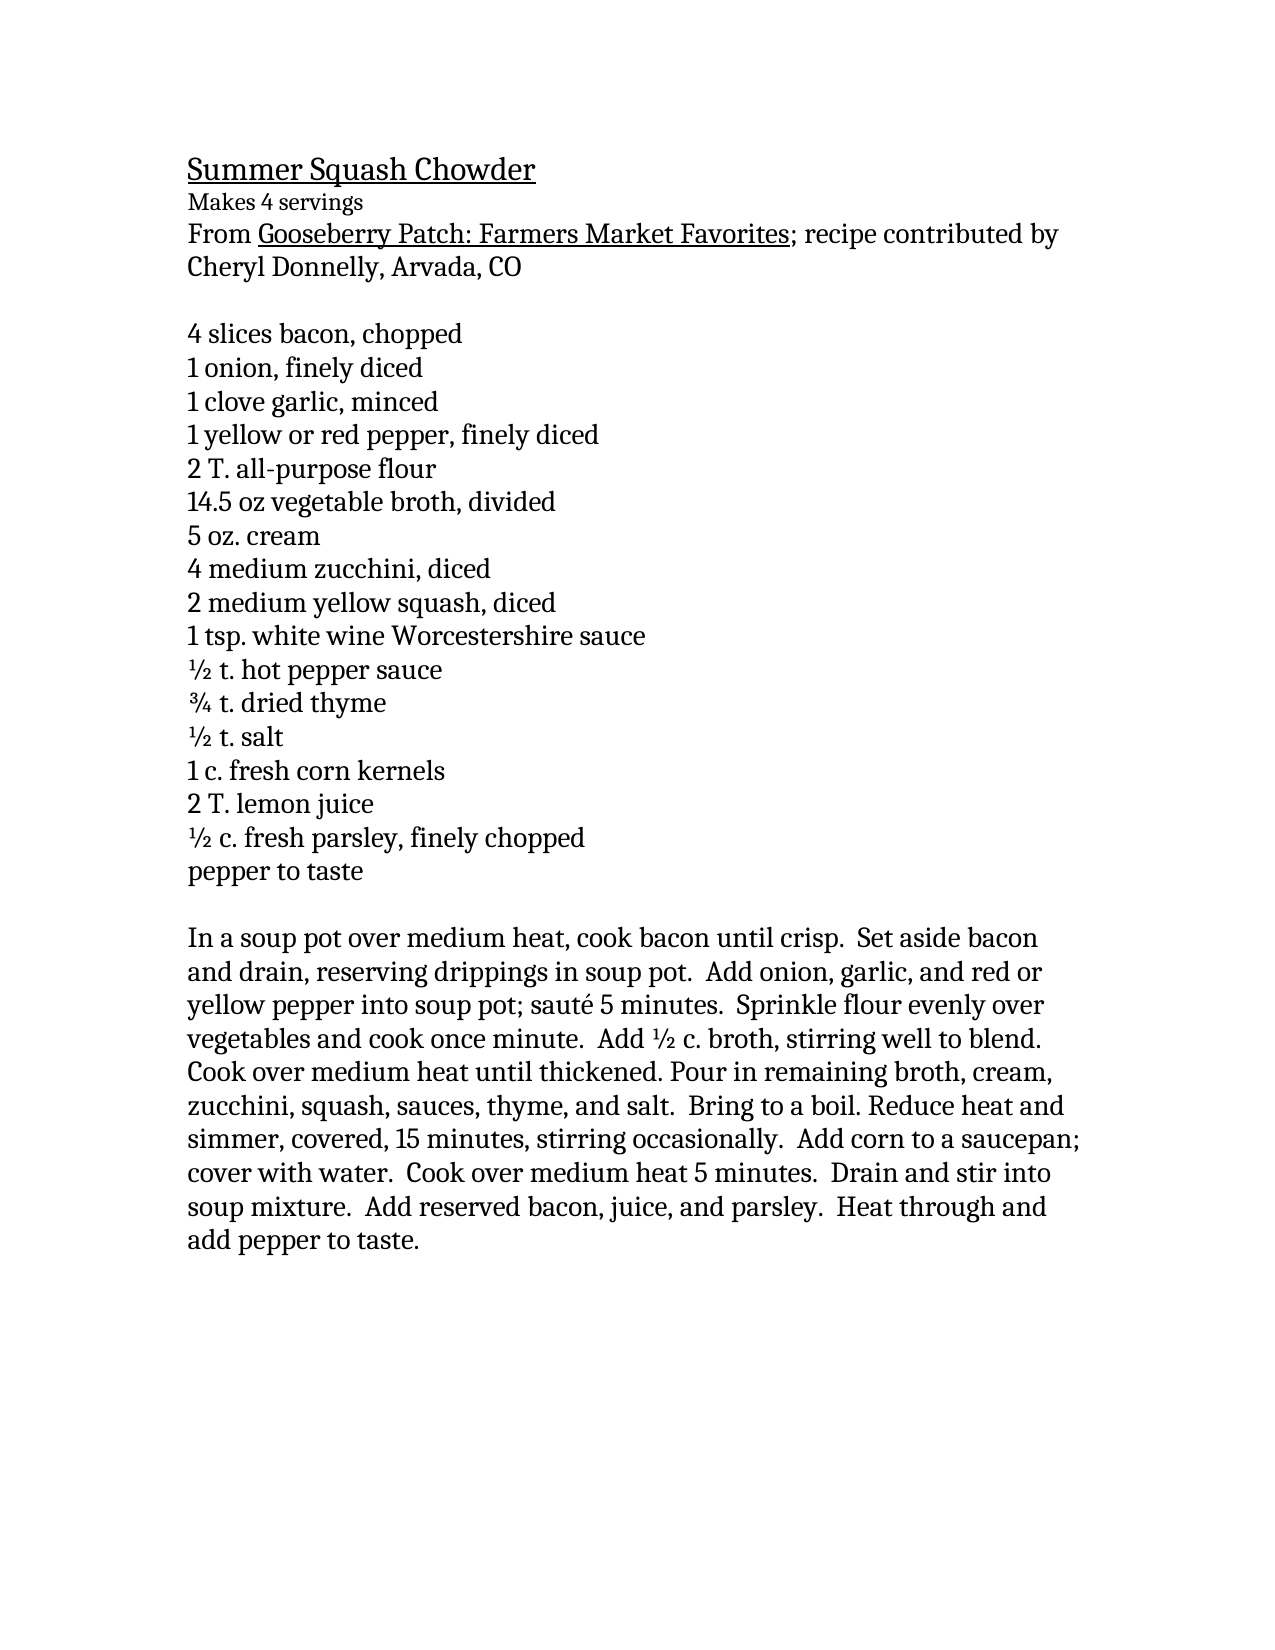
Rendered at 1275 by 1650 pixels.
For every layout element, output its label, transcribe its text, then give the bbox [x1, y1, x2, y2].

text In a soup pot over medium heat, cook bacon until crisp. Set aside bacon and drain, reserving drippings in soup pot. Add onion, garlic, and red or yellow pepper into soup pot; sauté 5 minutes. Sprinkle flour evenly over vegetables and cook once minute. Add ½ c. broth, stirring well to blend. Cook over medium heat until thickened. Pour in remaining broth, cream, zucchini, squash, sauces, thyme, and salt. Bring to a boil. Reduce heat and simmer, covered, 15 minutes, stirring occasionally. Add corn to a saucepan; cover with water. Cook over medium heat 5 minutes. Drain and stir into soup mixture. Add reserved bacon, juice, and parsley. Heat through and add pepper to taste. [187, 921, 1087, 1257]
text From Gooseberry Patch: Farmers Market Favorites; recipe contributed by Cheryl Donnelly, Arvada, CO [187, 217, 1087, 284]
text ½ t. salt [187, 720, 1087, 754]
text pepper to taste [187, 854, 1087, 888]
text 1 yellow or red pepper, finely diced [187, 418, 1087, 452]
text 4 medium zucchini, diced [187, 552, 1087, 586]
text 4 slices bacon, chopped [187, 318, 1087, 351]
text Makes 4 servings [187, 188, 1087, 217]
text ½ c. fresh parsley, finely chopped [187, 821, 1087, 854]
text 1 onion, finely diced [187, 351, 1087, 385]
text 2 medium yellow squash, diced [187, 586, 1087, 619]
text 1 tsp. white wine Worcestershire sauce [187, 619, 1087, 653]
text Summer Squash Chowder [187, 150, 1087, 188]
text ¾ t. dried thyme [187, 687, 1087, 720]
text 1 c. fresh corn kernels [187, 754, 1087, 787]
text 14.5 oz vegetable broth, divided [187, 485, 1087, 519]
text ½ t. hot pepper sauce [187, 653, 1087, 687]
text 2 T. lemon juice [187, 787, 1087, 821]
text 5 oz. cream [187, 519, 1087, 552]
text 2 T. all-purpose flour [187, 452, 1087, 485]
text 1 clove garlic, minced [187, 385, 1087, 418]
